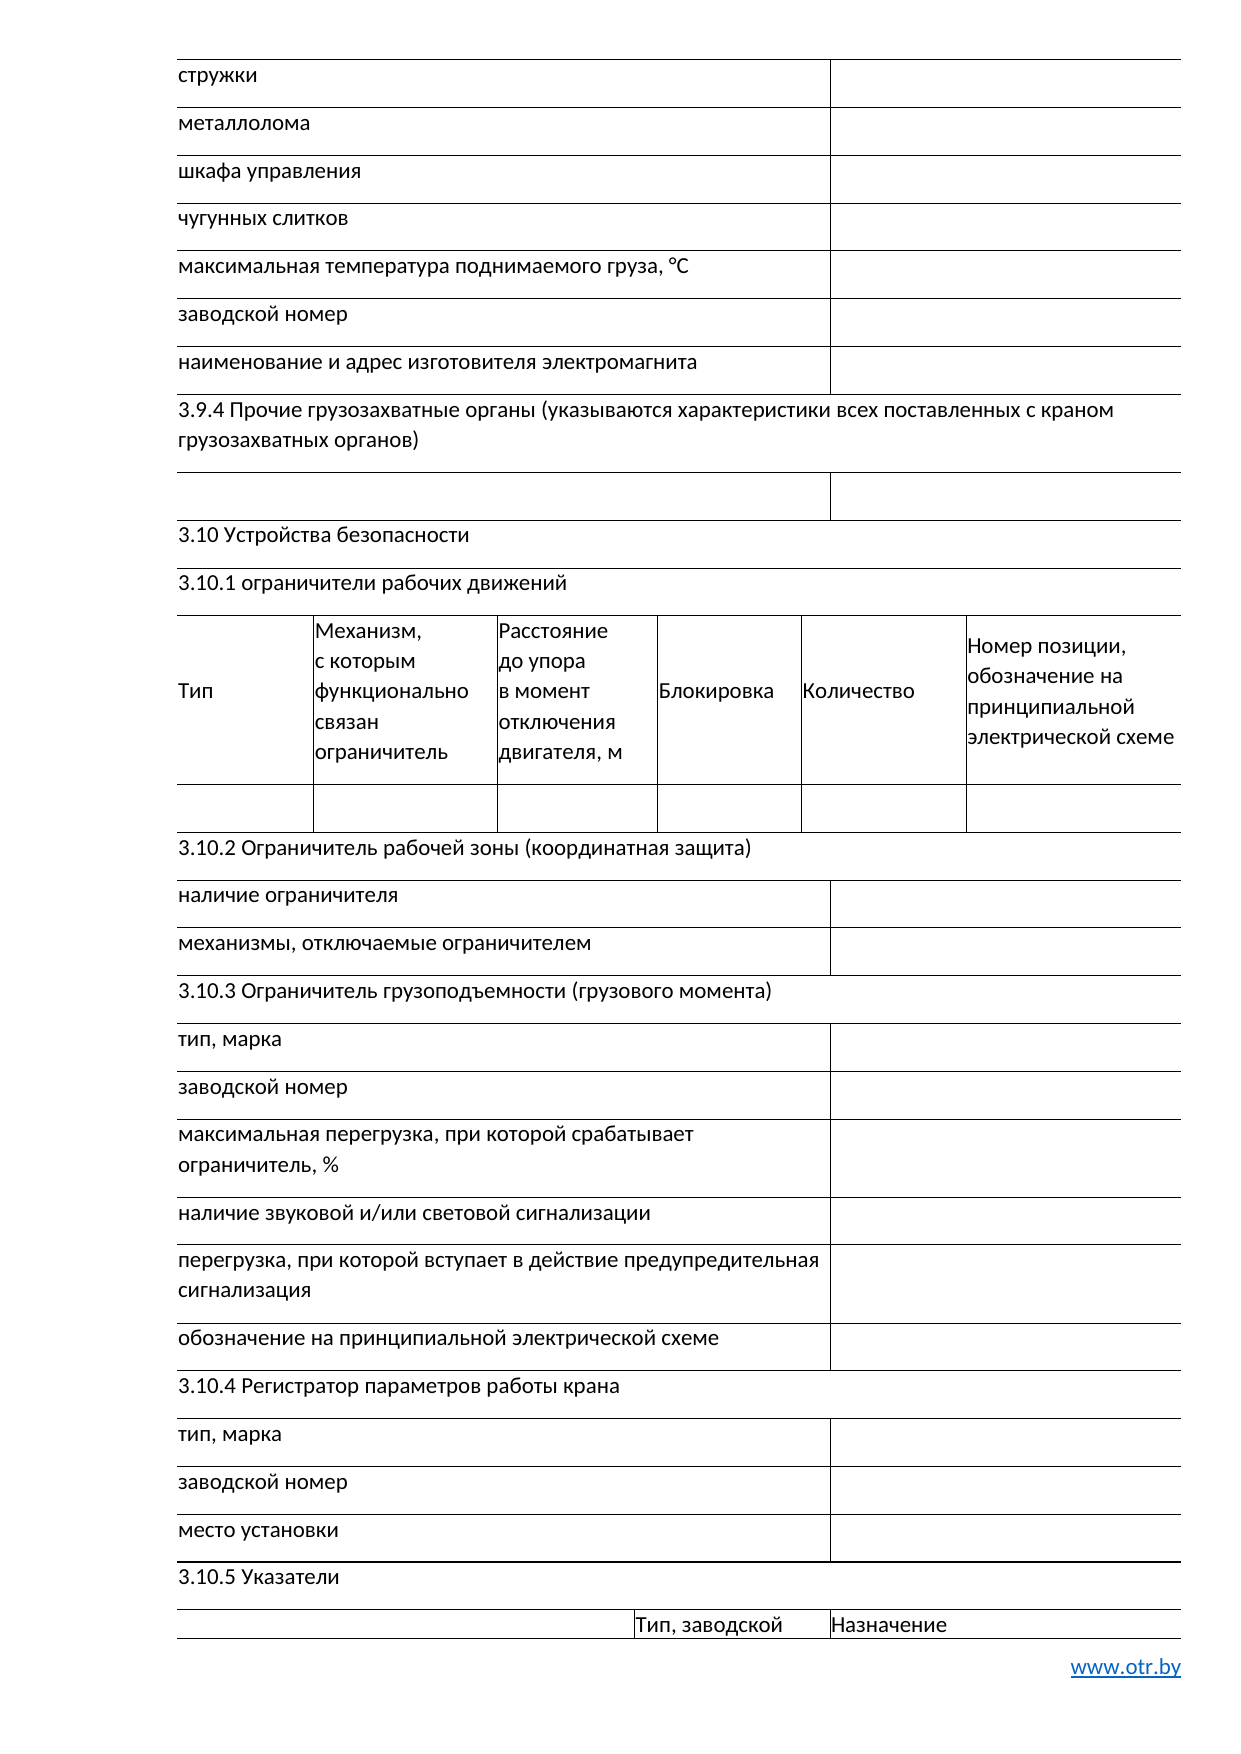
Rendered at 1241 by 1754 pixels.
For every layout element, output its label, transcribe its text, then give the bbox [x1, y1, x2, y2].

table_cell наименование и адрес изготовителя электромагнита [177, 347, 830, 394]
table_cell место установки [177, 1515, 830, 1561]
table_cell 3.10.5 Указатели [177, 1563, 1181, 1609]
table_cell [831, 881, 1181, 927]
table_cell заводской номер [177, 1467, 830, 1514]
table_cell перегрузка, при которой вступает в действие предупредительная сигнализация [177, 1245, 830, 1322]
table_cell [831, 1120, 1181, 1197]
table_cell [831, 60, 1181, 107]
table_cell [831, 1072, 1181, 1118]
table_cell стружки [177, 60, 830, 107]
table_cell [831, 1198, 1181, 1244]
table_cell 3.10.3 Ограничитель грузоподъемности (грузового момента) [177, 976, 1181, 1023]
table_cell [967, 785, 1181, 832]
table_cell 3.9.4 Прочие грузозахватные органы (указываются характеристики всех поставленных с краном грузозахватных органов) [177, 395, 1181, 472]
table_cell [177, 785, 313, 832]
table_cell [831, 928, 1181, 975]
table_cell тип, марка [177, 1419, 830, 1466]
table_cell [831, 1245, 1181, 1322]
table_cell заводской номер [177, 1072, 830, 1118]
table_cell максимальная температура поднимаемого груза, °C [177, 251, 830, 298]
table_cell Блокировка [658, 616, 801, 784]
table_cell Назначение [831, 1610, 1181, 1638]
table_cell [177, 1610, 634, 1638]
table_cell [498, 785, 657, 832]
table_cell [831, 1024, 1181, 1071]
table_cell [831, 108, 1181, 155]
table_cell 3.10.2 Ограничитель рабочей зоны (координатная защита) [177, 833, 1181, 879]
table_cell [802, 785, 966, 832]
table_cell 3.10 Устройства безопасности [177, 521, 1181, 567]
table_cell [831, 1515, 1181, 1561]
table_cell металлолома [177, 108, 830, 155]
table_cell 3.10.4 Регистратор параметров работы крана [177, 1371, 1181, 1418]
table_cell [658, 785, 801, 832]
table_cell заводской номер [177, 299, 830, 346]
table_cell [831, 473, 1181, 519]
table_cell [831, 1419, 1181, 1466]
table_cell [314, 785, 497, 832]
table_cell [831, 1467, 1181, 1514]
table_cell Расстояние до упора в момент отключения двигателя, м [498, 616, 657, 784]
table_cell обозначение на принципиальной электрической схеме [177, 1324, 830, 1370]
table_cell Механизм, с которым функционально связан ограничитель [314, 616, 497, 784]
table_cell механизмы, отключаемые ограничителем [177, 928, 830, 975]
table_cell максимальная перегрузка, при которой срабатывает ограничитель, % [177, 1120, 830, 1197]
table_cell наличие звуковой и/или световой сигнализации [177, 1198, 830, 1244]
table_cell 3.10.1 ограничители рабочих движений [177, 569, 1181, 615]
table_cell [177, 473, 830, 519]
table_cell наличие ограничителя [177, 881, 830, 927]
table_cell шкафа управления [177, 156, 830, 202]
table_cell [831, 204, 1181, 250]
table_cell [635, 1610, 830, 1638]
table_cell Номер позиции, обозначение на принципиальной электрической схеме [967, 616, 1181, 784]
table_cell [831, 299, 1181, 346]
table_cell Количество [802, 616, 966, 784]
table_cell [831, 156, 1181, 202]
table_cell [831, 1324, 1181, 1370]
table_cell Тип [177, 616, 313, 784]
table_cell тип, марка [177, 1024, 830, 1071]
table_cell чугунных слитков [177, 204, 830, 250]
table_cell [831, 347, 1181, 394]
table_cell [831, 251, 1181, 298]
